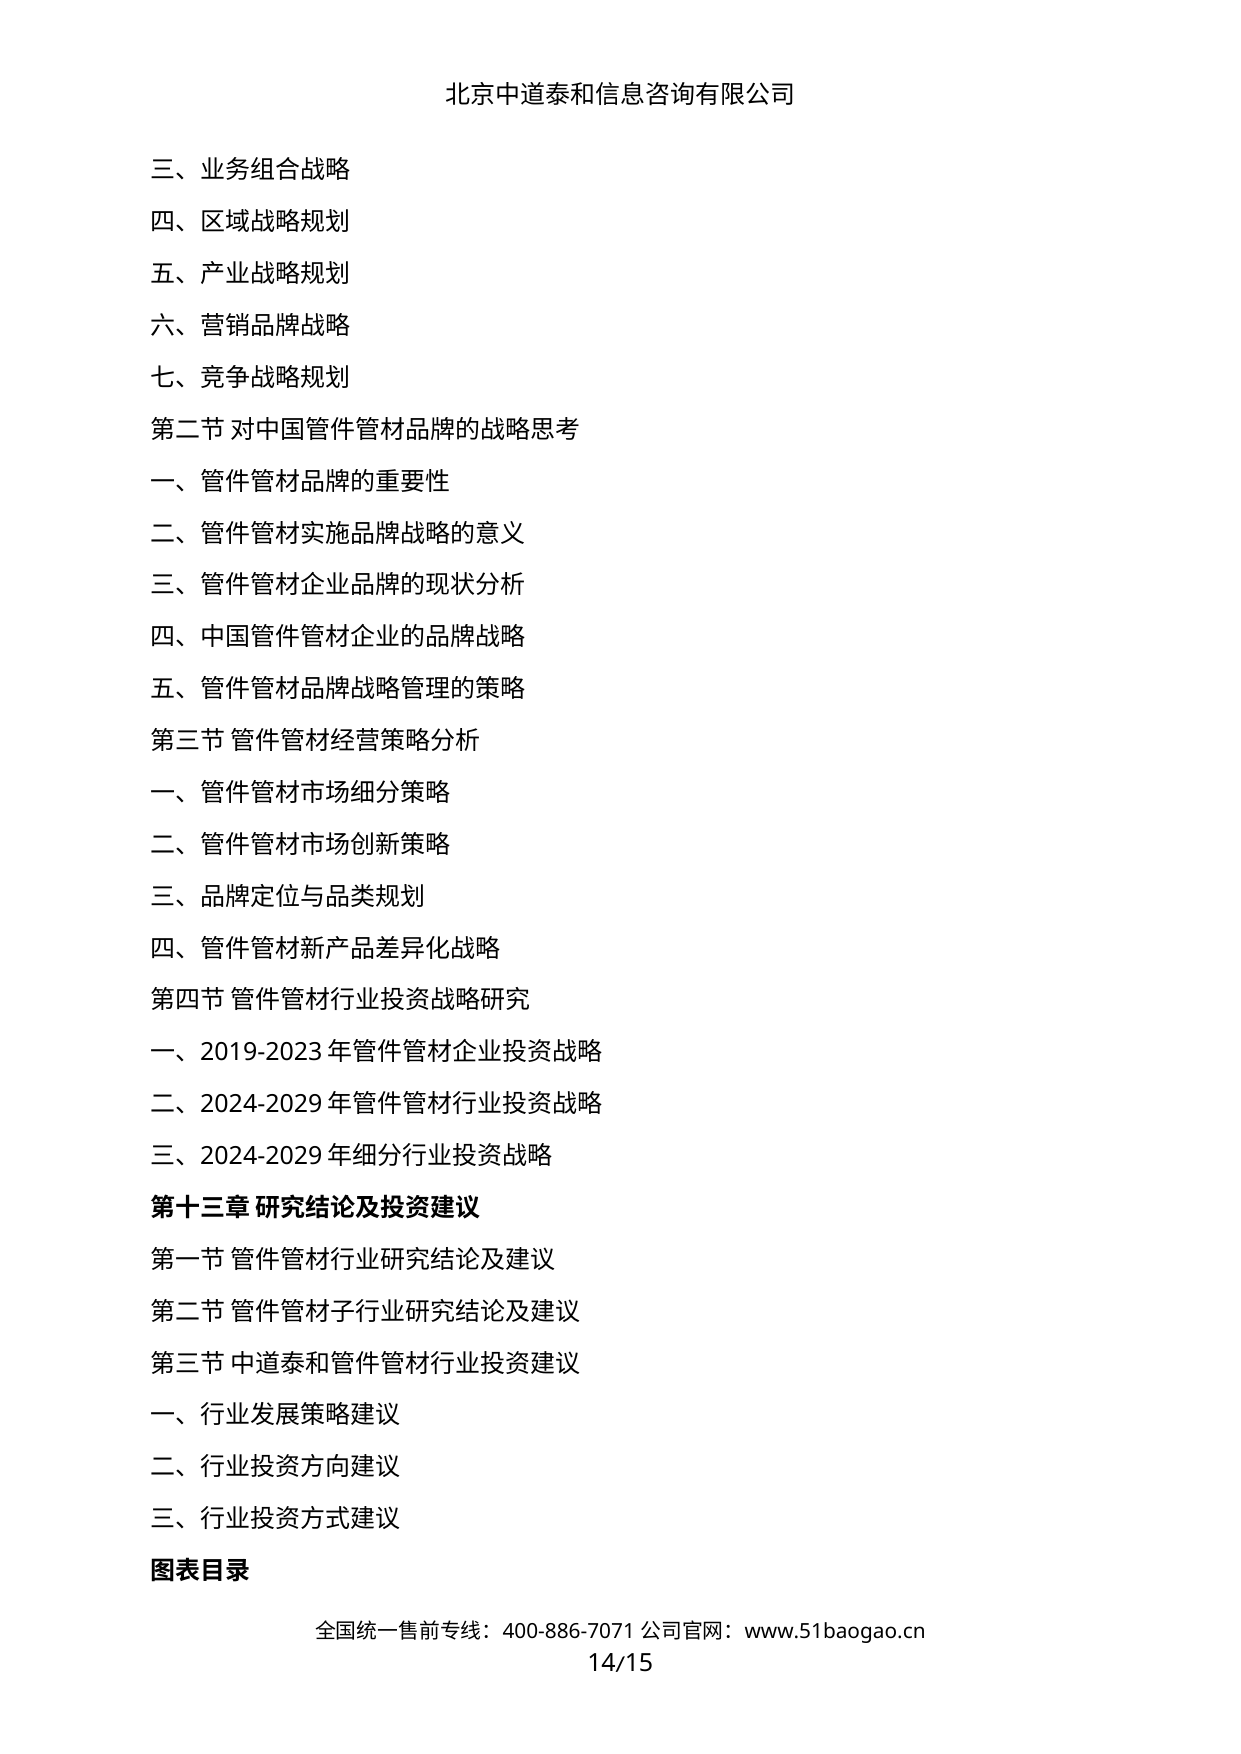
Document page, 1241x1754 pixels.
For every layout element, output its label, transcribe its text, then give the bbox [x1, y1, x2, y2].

text 二、2024-2029年管件管材行业投资战略 [150, 1084, 1090, 1120]
text 四、区域战略规划 [150, 202, 1090, 238]
text 第一节 管件管材行业研究结论及建议 [150, 1239, 1090, 1276]
text 第三节 管件管材经营策略分析 [150, 721, 1090, 757]
text 第十三章 研究结论及投资建议 [150, 1187, 1090, 1224]
text 四、管件管材新产品差异化战略 [150, 928, 1090, 964]
text 四、中国管件管材企业的品牌战略 [150, 617, 1090, 653]
text 第二节 管件管材子行业研究结论及建议 [150, 1291, 1090, 1327]
text 三、2024-2029年细分行业投资战略 [150, 1136, 1090, 1172]
text 三、行业投资方式建议 [150, 1499, 1090, 1535]
text 六、营销品牌战略 [150, 306, 1090, 342]
text 二、管件管材市场创新策略 [150, 824, 1090, 861]
text 第四节 管件管材行业投资战略研究 [150, 980, 1090, 1016]
text 一、管件管材市场细分策略 [150, 772, 1090, 809]
text 三、业务组合战略 [150, 150, 1090, 186]
text 二、管件管材实施品牌战略的意义 [150, 513, 1090, 549]
text 五、管件管材品牌战略管理的策略 [150, 669, 1090, 705]
text 三、管件管材企业品牌的现状分析 [150, 565, 1090, 601]
text 一、管件管材品牌的重要性 [150, 461, 1090, 497]
text 第二节 对中国管件管材品牌的战略思考 [150, 409, 1090, 446]
text 一、行业发展策略建议 [150, 1395, 1090, 1431]
text 七、竞争战略规划 [150, 357, 1090, 394]
text 二、行业投资方向建议 [150, 1447, 1090, 1483]
text 第三节 中道泰和管件管材行业投资建议 [150, 1343, 1090, 1379]
text 三、品牌定位与品类规划 [150, 876, 1090, 912]
text 图表目录 [150, 1551, 1090, 1587]
text 一、2019-2023年管件管材企业投资战略 [150, 1032, 1090, 1068]
text 五、产业战略规划 [150, 254, 1090, 290]
